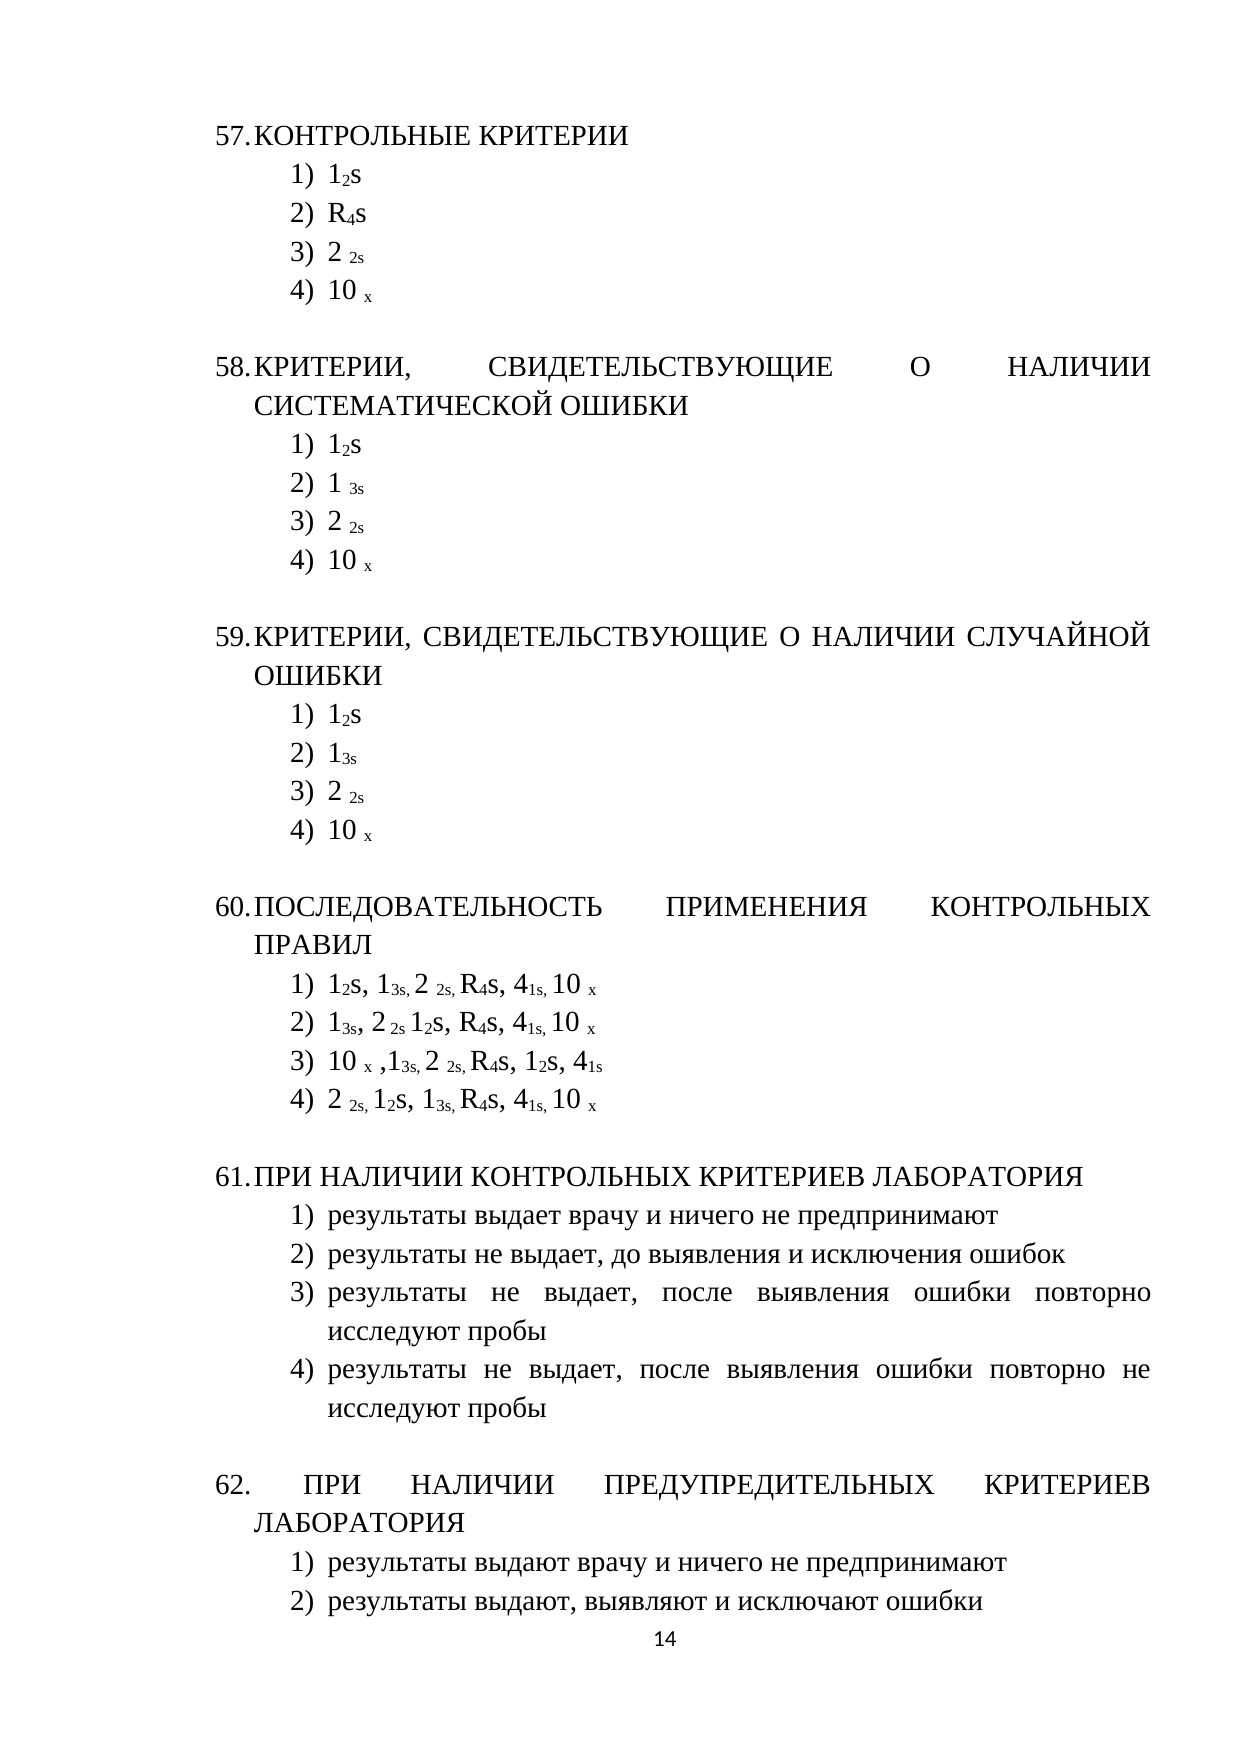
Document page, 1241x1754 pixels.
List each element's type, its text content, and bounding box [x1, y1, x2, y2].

list Критерии, свидетельствующие о наличии систематической ошибки [215, 349, 1152, 421]
list 12s [290, 426, 1152, 460]
list 2 2s [290, 234, 1152, 267]
list результаты не выдает, до выявления и исключения ошибок [290, 1236, 1152, 1269]
list результаты выдает врачу и ничего не предпринимают [290, 1197, 1152, 1231]
list Последовательность применения контрольных правил [215, 889, 1152, 961]
list 10 х ,13s, 2 2s, R4s, 12s, 41s [290, 1043, 1152, 1077]
list результаты не выдает, после выявления ошибки повторно не исследуют пробы [290, 1351, 1152, 1423]
list Контрольные критерии [215, 118, 1152, 152]
list R4s [290, 195, 1152, 229]
list 2 2s, 12s, 13s, R4s, 41s, 10 х [290, 1082, 1152, 1115]
list При наличии предупредительных критериев лаборатория [215, 1467, 1152, 1539]
list 10 х [290, 812, 1152, 845]
list При наличии контрольных критериев лаборатория [215, 1159, 1152, 1192]
list 10 х [290, 272, 1152, 306]
list Критерии, свидетельствующие о наличии случайной ошибки [215, 619, 1152, 691]
list 10 х [290, 542, 1152, 576]
list 12s [290, 696, 1152, 730]
list 1 3s [290, 465, 1152, 498]
list результаты выдают врачу и ничего не предпринимают [290, 1544, 1152, 1578]
list 2 2s [290, 773, 1152, 807]
list результаты не выдает, после выявления ошибки повторно исследуют пробы [290, 1274, 1152, 1346]
list 13s [290, 735, 1152, 768]
list 12s [290, 157, 1152, 190]
list 2 2s [290, 503, 1152, 537]
list 13s, 2 2s 12s, R4s, 41s, 10 х [290, 1004, 1152, 1038]
list 12s, 13s, 2 2s, R4s, 41s, 10 х [290, 966, 1152, 999]
list результаты выдают, выявляют и исключают ошибки [290, 1583, 1152, 1616]
